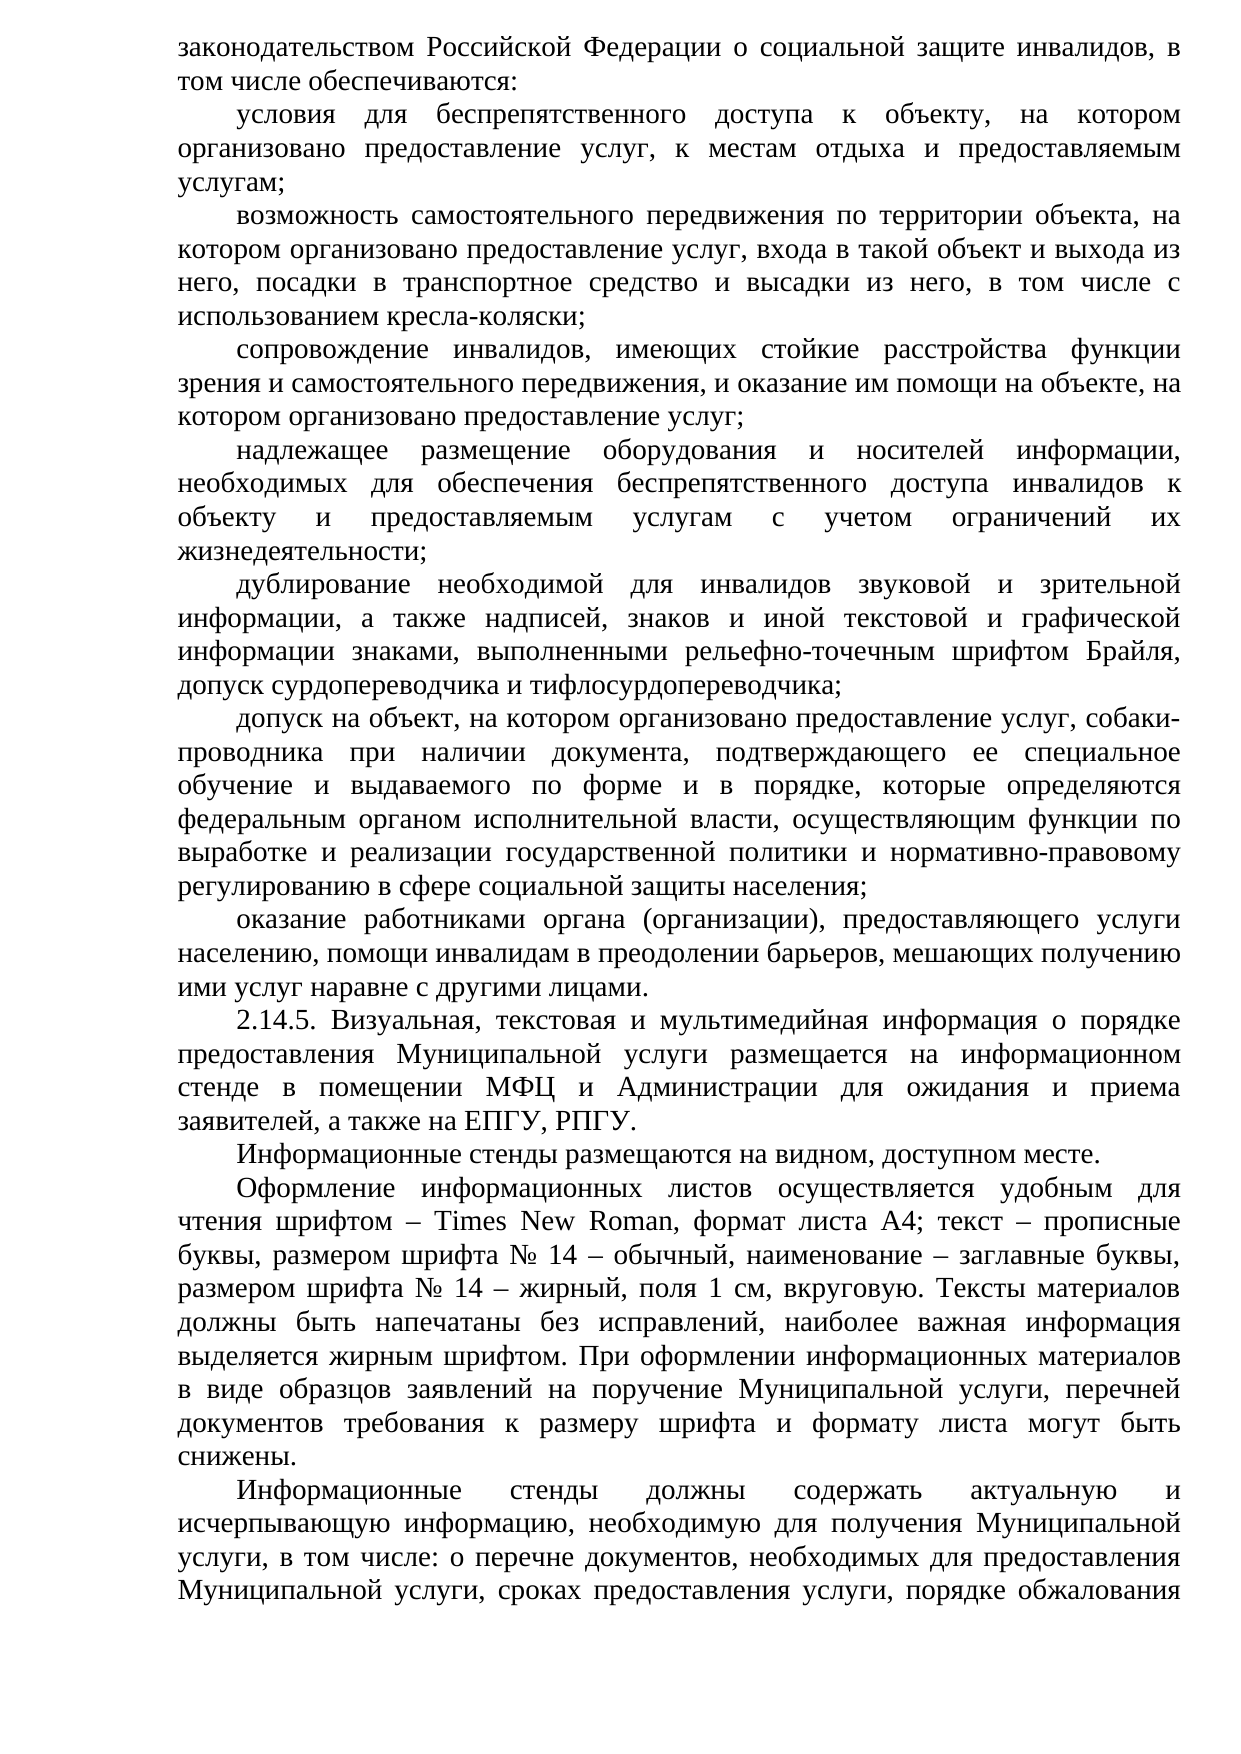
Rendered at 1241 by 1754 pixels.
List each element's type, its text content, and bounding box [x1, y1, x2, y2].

text надлежащее размещение оборудования и носителей информации, необходимых для обеспечения беспрепятственного доступа инвалидов к объекту и предоставляемым услугам с учетом ограничений их жизнедеятельности; [177, 432, 1182, 566]
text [177, 29, 1182, 97]
text допуск на объект, на котором организовано предоставление услуг, собаки- проводника при наличии документа, подтверждающего ее специальное обучение и выдаваемого по форме и в порядке, которые определяются федеральным органом исполнительной власти, осуществляющим функции по выработке и реализации государственной политики и нормативно-правовому регулированию в сфере социальной защиты населения; [177, 700, 1182, 902]
text дублирование необходимой для инвалидов звуковой и зрительной информации, а также надписей, знаков и иной текстовой и графической информации знаками, выполненными рельефно-точечным шрифтом Брайля, допуск сурдопереводчика и тифлосурдопереводчика; [177, 566, 1182, 700]
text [177, 1472, 1182, 1606]
text оказание работниками органа (организации), предоставляющего услуги населению, помощи инвалидам в преодолении барьеров, мешающих получению ими услуг наравне с другими лицами. [177, 902, 1182, 1002]
text условия для беспрепятственного доступа к объекту, на котором организовано предоставление услуг, к местам отдыха и предоставляемым услугам; [177, 97, 1182, 197]
text возможность самостоятельного передвижения по территории объекта, на котором организовано предоставление услуг, входа в такой объект и выхода из него, посадки в транспортное средство и высадки из него, в том числе с использованием кресла-коляски; [177, 197, 1182, 331]
text Информационные стенды размещаются на видном, доступном месте. [177, 1136, 1182, 1170]
text сопровождение инвалидов, имеющих стойкие расстройства функции зрения и самостоятельного передвижения, и оказание им помощи на объекте, на котором организовано предоставление услуг; [177, 331, 1182, 432]
text Оформление информационных листов осуществляется удобным для чтения шрифтом – Times New Roman, формат листа А4; текст – прописные буквы, размером шрифта № 14 – обычный, наименование – заглавные буквы, размером шрифта № 14 – жирный, поля 1 см, вкруговую. Тексты материалов должны быть напечатаны без исправлений, наиболее важная информация выделяется жирным шрифтом. При оформлении информационных материалов в виде образцов заявлений на поручение Муниципальной услуги, перечней документов требования к размеру шрифта и формату листа могут быть снижены. [177, 1170, 1182, 1472]
text 2.14.5. Визуальная, текстовая и мультимедийная информация о порядке предоставления Муниципальной услуги размещается на информационном стенде в помещении МФЦ и Администрации для ожидания и приема заявителей, а также на ЕПГУ, РПГУ. [177, 1002, 1182, 1136]
